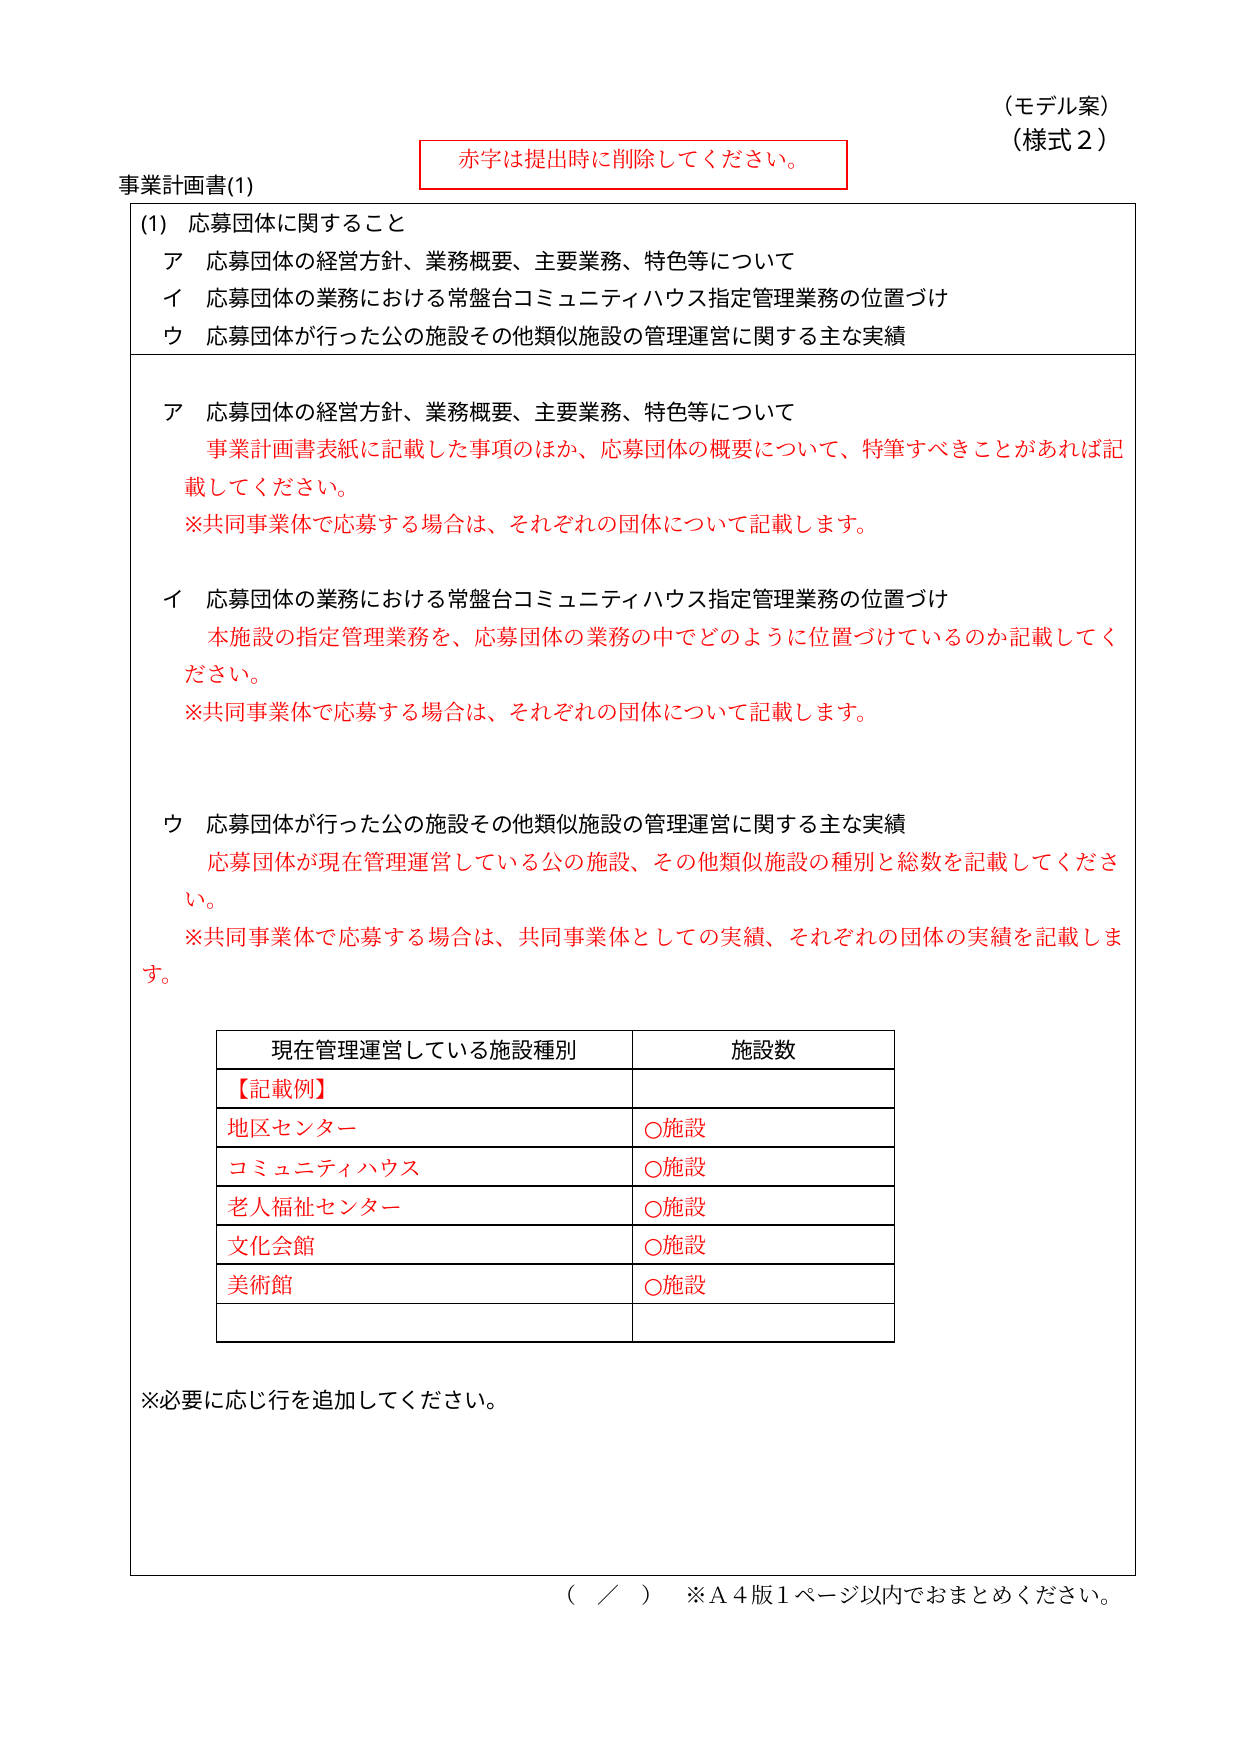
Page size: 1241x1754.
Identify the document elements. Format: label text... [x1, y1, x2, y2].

text （ ／ ） ※Ａ４版１ページ以内でおまとめください。 [118, 1576, 1122, 1613]
table_cell ア 応募団体の経営方針、業務概要、主要業務、特色等について 事業計画書表紙に記載した事項のほか、応募団体の概要について、特筆すべきことがあれば記載してください。 ※共同事業体で応募する場合は、それぞれの団体について記載します。 イ 応募団体の業務における常盤台コミュニティハウス指定管理業務の位置づけ 本施設の指定管理業務を、応募団体の業務の中でどのように位置づけているのか記載してください。 ※共同事業体で応募する場合は、それぞれの団体について記載します。 ウ 応募団体が行った公の施設その他類似施設の管理運営に関する主な実績 応募団体が現在管理運営している公の施設、その他類似施設の種別と総数を記載してください。 ※共同事業体で応募する場合は、共同事業体としての実績、それぞれの団体の実績を記載します。 ※必要に応じ行を追加してください。 [131, 355, 1135, 1574]
table_header (1) 応募団体に関すること ア 応募団体の経営方針、業務概要、主要業務、特色等について イ 応募団体の業務における常盤台コミュニティハウス指定管理業務の位置づけ ウ 応募団体が行った公の施設その他類似施設の管理運営に関する主な実績 [131, 204, 1135, 353]
